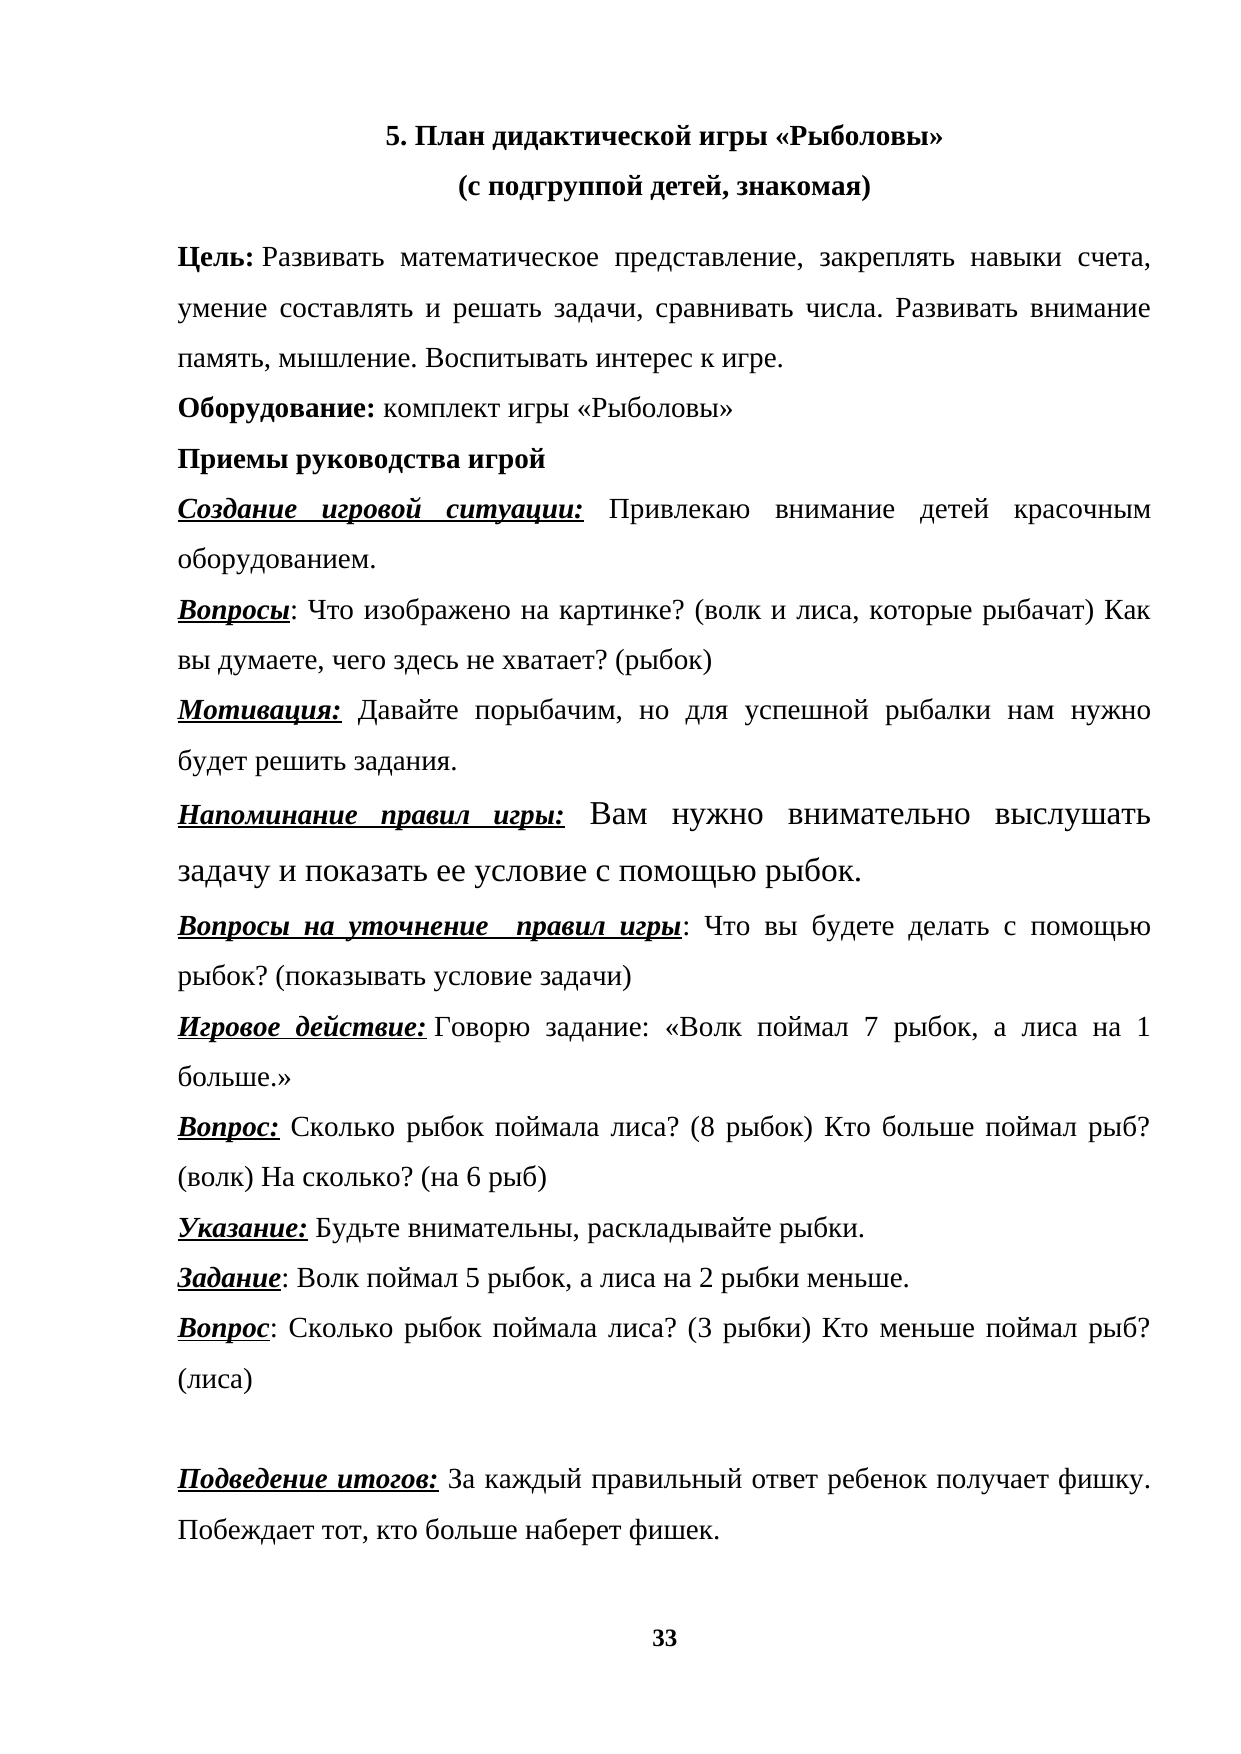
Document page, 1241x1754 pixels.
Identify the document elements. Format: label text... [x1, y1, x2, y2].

text Мотивация: Давайте порыбачим, но для успешной рыбалки нам нужно будет решить задания. [177, 692, 1152, 776]
text Приемы руководства игрой [177, 441, 1152, 474]
text Напоминание правил игры: Вам нужно внимательно выслушать задачу и показать ее условие с помощью рыбок. [177, 793, 1152, 889]
text Указание: Будьте внимательны, раскладывайте рыбки. [177, 1210, 1152, 1243]
text Оборудование: комплект игры «Рыболовы» [177, 391, 1152, 424]
text (с подгруппой детей, знакомая) [177, 168, 1152, 202]
text Вопрос: Сколько рыбок поймала лиса? (3 рыбки) Кто меньше поймал рыб? (лиса) [177, 1311, 1152, 1394]
text Игровое действие: Говорю задание: «Волк поймал 7 рыбок, а лиса на 1 больше.» [177, 1009, 1152, 1092]
text Создание игровой ситуации: Привлекаю внимание детей красочным оборудованием. [177, 491, 1152, 575]
text Вопросы на уточнение правил игры: Что вы будете делать с помощью рыбок? (показывать условие задачи) [177, 908, 1152, 992]
text Задание: Волк поймал 5 рыбок, а лиса на 2 рыбки меньше. [177, 1260, 1152, 1294]
text Вопрос: Сколько рыбок поймала лиса? (8 рыбок) Кто больше поймал рыб? (волк) На сколько? (на 6 рыб) [177, 1109, 1152, 1193]
text Цель: Развивать математическое представление, закреплять навыки счета, умение составлять и решать задачи, сравнивать числа. Развивать внимание память, мышление. Воспитывать интерес к игре. [177, 239, 1152, 374]
subtitle 5. План дидактической игры «Рыболовы» [177, 118, 1152, 152]
text Вопросы: Что изображено на картинке? (волк и лиса, которые рыбачат) Как вы думаете, чего здесь не хватает? (рыбок) [177, 592, 1152, 676]
text Подведение итогов: За каждый правильный ответ ребенок получает фишку. Побеждает тот, кто больше наберет фишек. [177, 1461, 1152, 1545]
